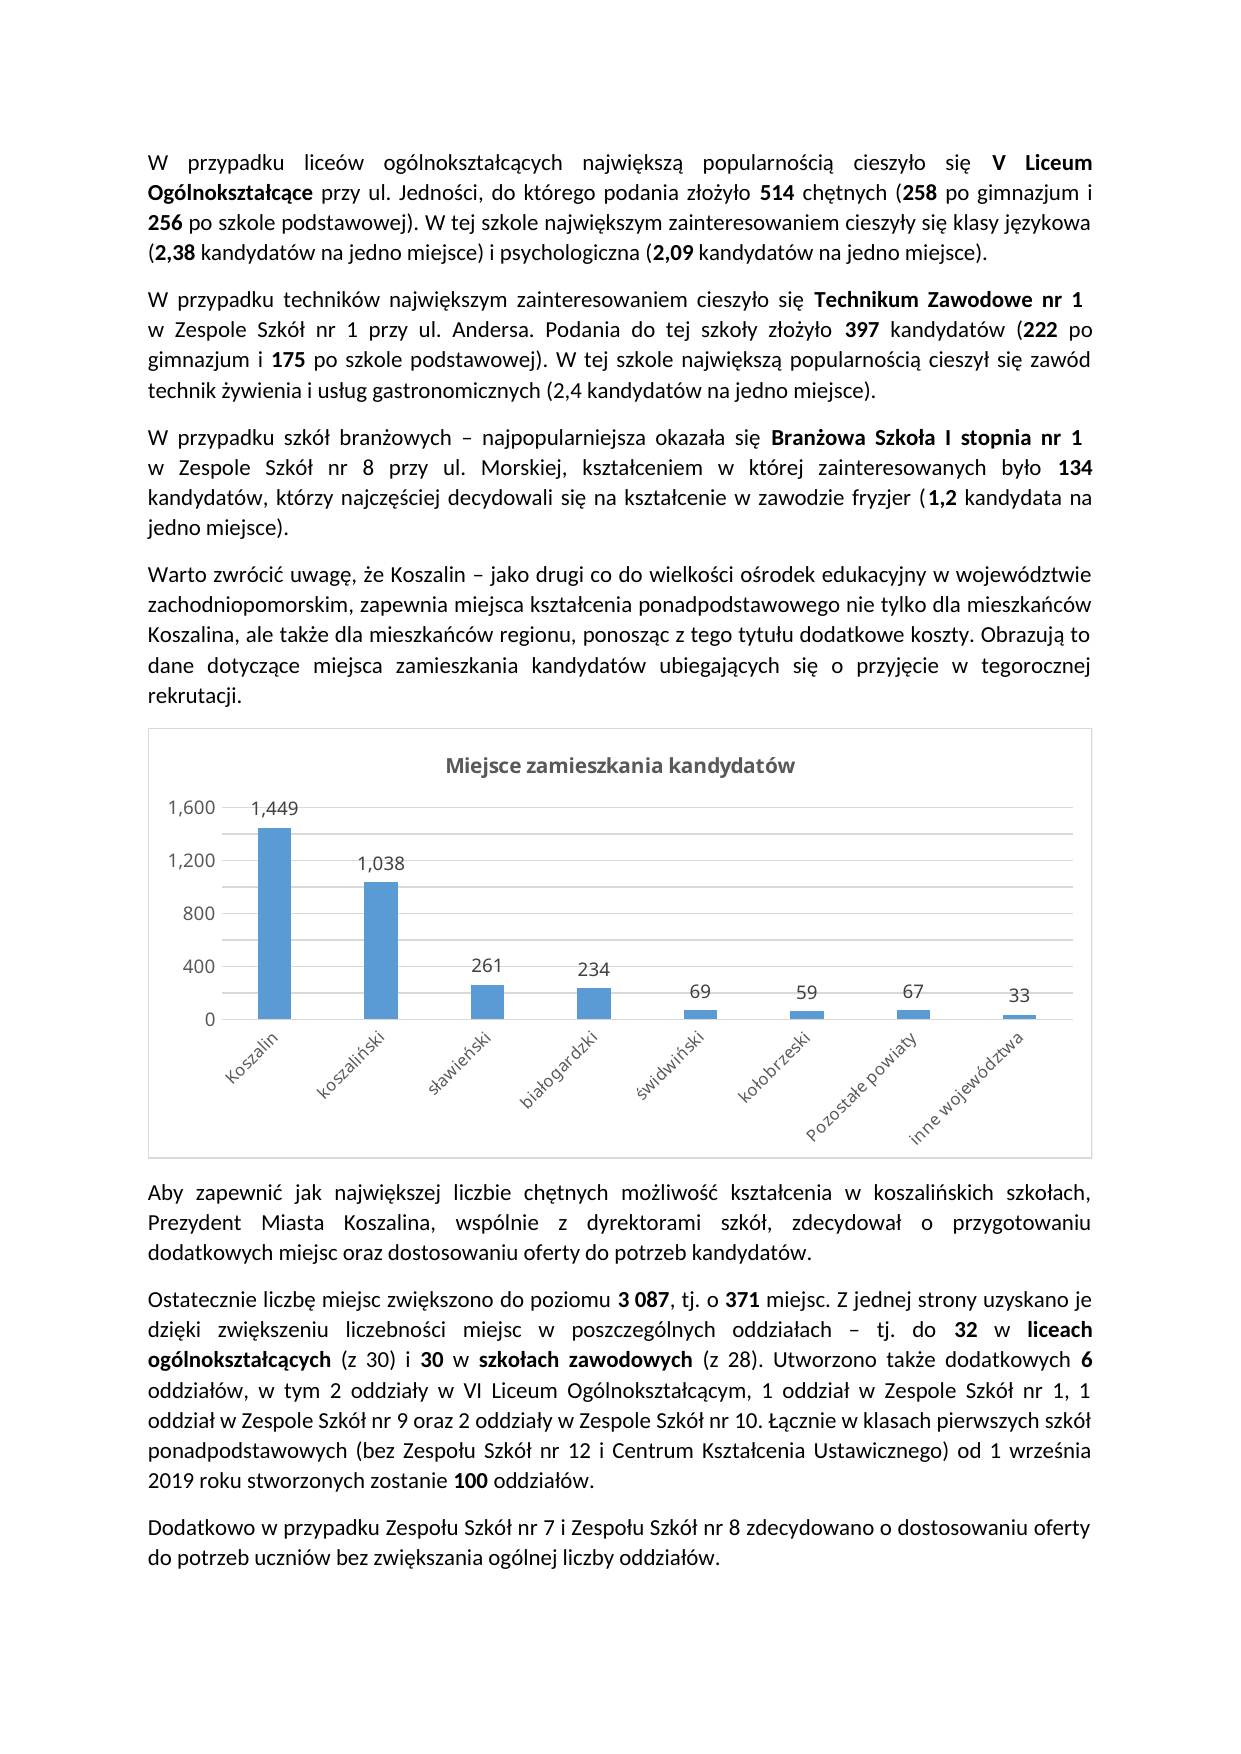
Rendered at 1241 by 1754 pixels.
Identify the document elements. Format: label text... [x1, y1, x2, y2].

text W przypadku szkół branżowych – najpopularniejsza okazała się Branżowa Szkoła I stopnia nr 1 w Zespole Szkół nr 8 przy ul. Morskiej, kształceniem w której zainteresowanych było 134 kandydatów, którzy najczęściej decydowali się na kształcenie w zawodzie fryzjer (1,2 kandydata na jedno miejsce). [148, 423, 1093, 541]
text W przypadku techników największym zainteresowaniem cieszyło się Technikum Zawodowe nr 1 w Zespole Szkół nr 1 przy ul. Andersa. Podania do tej szkoły złożyło 397 kandydatów (222 po gimnazjum i 175 po szkole podstawowej). W tej szkole największą popularnością cieszył się zawód technik żywienia i usług gastronomicznych (2,4 kandydatów na jedno miejsce). [148, 285, 1093, 404]
text W przypadku liceów ogólnokształcących największą popularnością cieszyło się V Liceum Ogólnokształcące przy ul. Jedności, do którego podania złożyło 514 chętnych (258 po gimnazjum i 256 po szkole podstawowej). W tej szkole największym zainteresowaniem cieszyły się klasy językowa (2,38 kandydatów na jedno miejsce) i psychologiczna (2,09 kandydatów na jedno miejsce). [148, 148, 1093, 266]
text Ostatecznie liczbę miejsc zwiększono do poziomu 3 087, tj. o 371 miejsc. Z jednej strony uzyskano je dzięki zwiększeniu liczebności miejsc w poszczególnych oddziałach – tj. do 32 w liceach ogólnokształcących (z 30) i 30 w szkołach zawodowych (z 28). Utworzono także dodatkowych 6 oddziałów, w tym 2 oddziały w VI Liceum Ogólnokształcącym, 1 oddział w Zespole Szkół nr 1, 1 oddział w Zespole Szkół nr 9 oraz 2 oddziały w Zespole Szkół nr 10. Łącznie w klasach pierwszych szkół ponadpodstawowych (bez Zespołu Szkół nr 12 i Centrum Kształcenia Ustawicznego) od 1 września 2019 roku stworzonych zostanie 100 oddziałów. [148, 1285, 1093, 1494]
text Warto zwrócić uwagę, że Koszalin – jako drugi co do wielkości ośrodek edukacyjny w województwie zachodniopomorskim, zapewnia miejsca kształcenia ponadpodstawowego nie tylko dla mieszkańców Koszalina, ale także dla mieszkańców regionu, ponosząc z tego tytułu dodatkowe koszty. Obrazują to dane dotyczące miejsca zamieszkania kandydatów ubiegających się o przyjęcie w tegorocznej rekrutacji. [148, 560, 1093, 709]
text Dodatkowo w przypadku Zespołu Szkół nr 7 i Zespołu Szkół nr 8 zdecydowano o dostosowaniu oferty do potrzeb uczniów bez zwiększania ogólnej liczby oddziałów. [148, 1513, 1093, 1572]
text Aby zapewnić jak największej liczbie chętnych możliwość kształcenia w koszalińskich szkołach, Prezydent Miasta Koszalina, wspólnie z dyrektorami szkół, zdecydował o przygotowaniu dodatkowych miejsc oraz dostosowaniu oferty do potrzeb kandydatów. [148, 1178, 1093, 1266]
